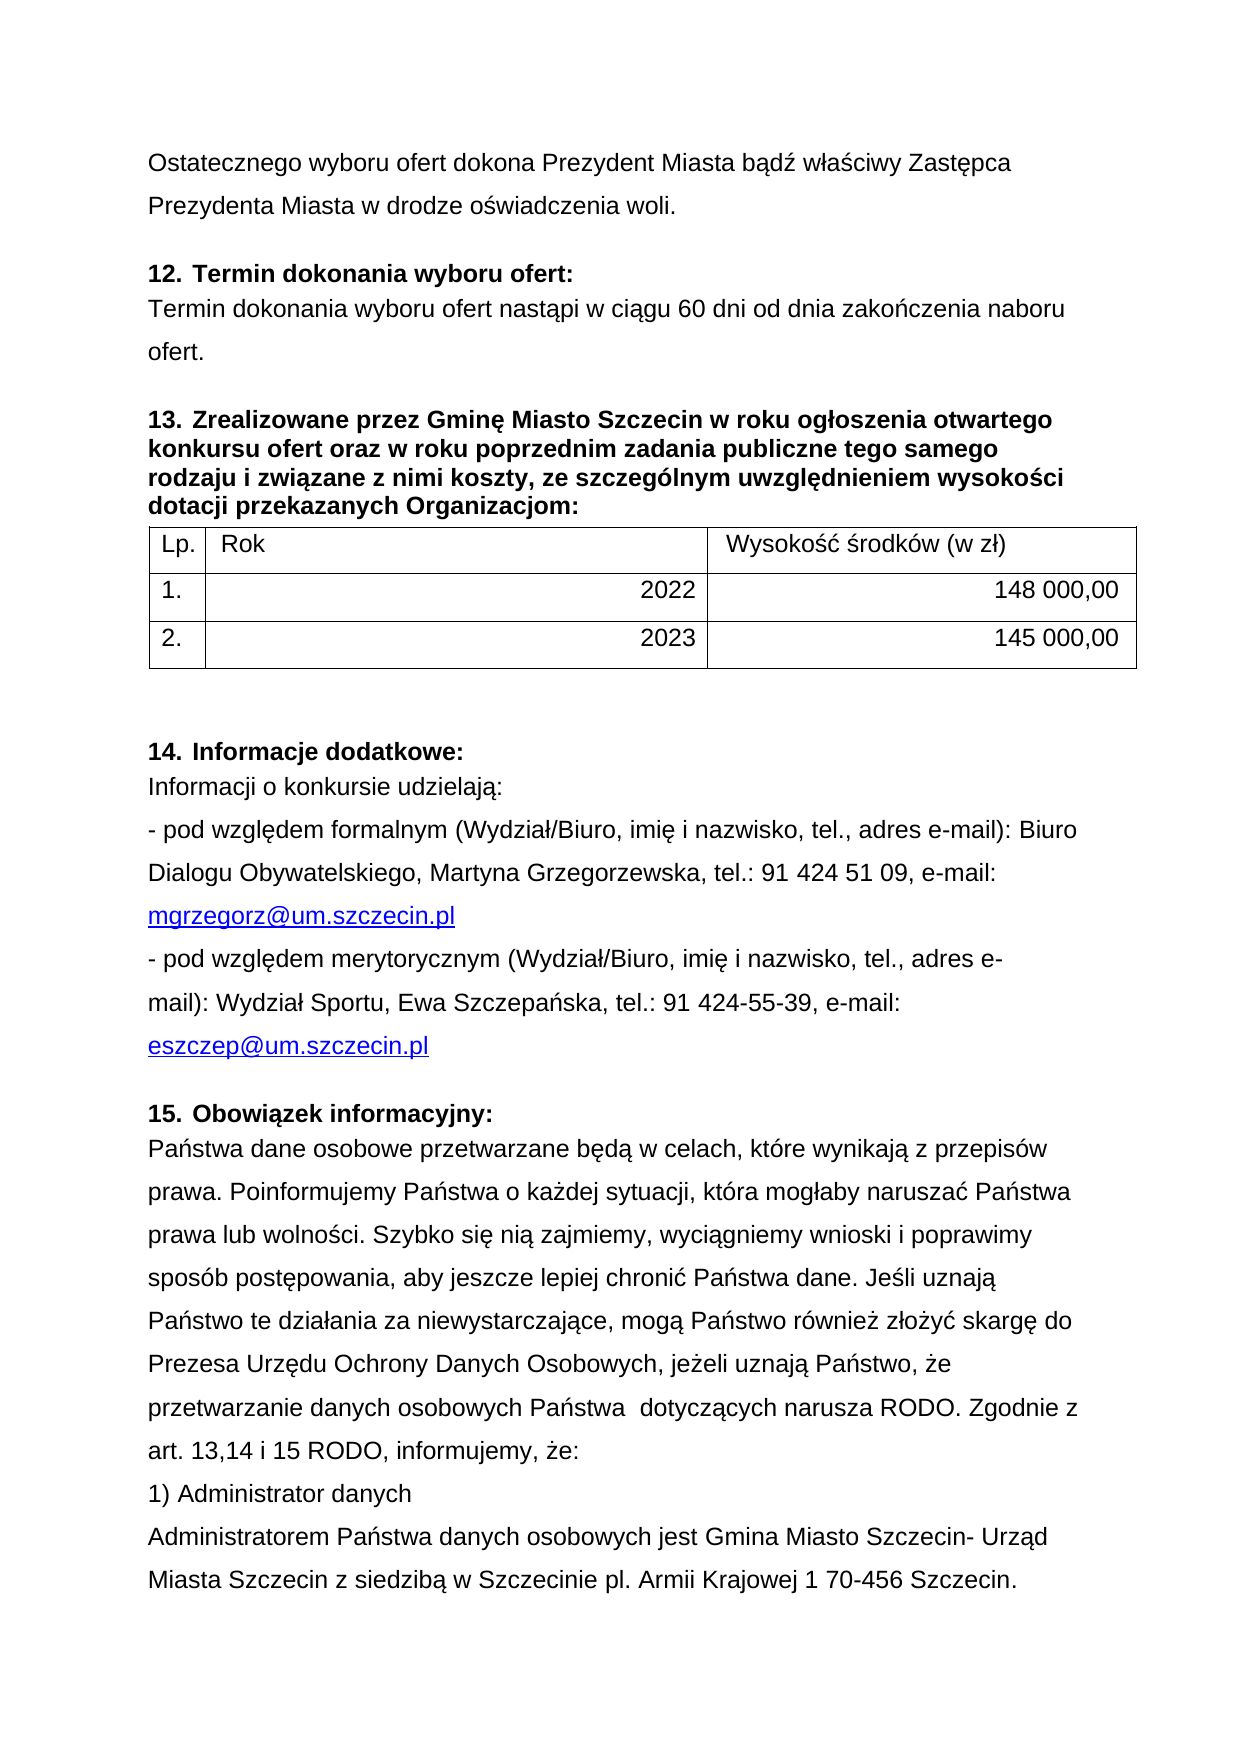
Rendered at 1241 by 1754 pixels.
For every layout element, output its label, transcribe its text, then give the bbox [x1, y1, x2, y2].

table_cell 145 000,00 [708, 622, 1136, 668]
text Termin dokonania wyboru ofert nastąpi w ciągu 60 dni od dnia zakończenia naboru ofert. [148, 294, 1093, 366]
text - pod względem merytorycznym (Wydział/Biuro, imię i nazwisko, tel., adres e-mail): Wydział Sportu, Ewa Szczepańska, tel.: 91 424-55-39, e-mail: eszczep@um.szczecin.pl [148, 944, 1093, 1059]
table_cell 2022 [206, 574, 707, 621]
table_cell 148 000,00 [708, 574, 1136, 621]
table_header Lp. [150, 528, 205, 573]
table_header Rok [206, 528, 707, 573]
subtitle Informacje dodatkowe: [148, 737, 1093, 766]
table_cell [150, 622, 205, 668]
table_cell 2023 [206, 622, 707, 668]
text Administratorem Państwa danych osobowych jest Gmina Miasto Szczecin- Urząd Miasta Szczecin z siedzibą w Szczecinie pl. Armii Krajowej 1 70-456 Szczecin. [148, 1522, 1093, 1594]
text Państwa dane osobowe przetwarzane będą w celach, które wynikają z przepisów prawa. Poinformujemy Państwa o każdej sytuacji, która mogłaby naruszać Państwa prawa lub wolności. Szybko się nią zajmiemy, wyciągniemy wnioski i poprawimy sposób postępowania, aby jeszcze lepiej chronić Państwa dane. Jeśli uznają Państwo te działania za niewystarczające, mogą Państwo również złożyć skargę do Prezesa Urzędu Ochrony Danych Osobowych, jeżeli uznają Państwo, że przetwarzanie danych osobowych Państwa dotyczących narusza RODO. Zgodnie z art. 13,14 i 15 RODO, informujemy, że: [148, 1134, 1093, 1464]
table_cell [150, 574, 205, 621]
subtitle Zrealizowane przez Gminę Miasto Szczecin w roku ogłoszenia otwartego konkursu ofert oraz w roku poprzednim zadania publiczne tego samego rodzaju i związane z nimi koszty, ze szczególnym uwzględnieniem wysokości dotacji przekazanych Organizacjom: [148, 405, 1093, 520]
list Administrator danych [148, 1479, 1093, 1508]
text - pod względem formalnym (Wydział/Biuro, imię i nazwisko, tel., adres e-mail): Biuro Dialogu Obywatelskiego, Martyna Grzegorzewska, tel.: 91 424 51 09, e-mail: mgrzegorz@um.szczecin.pl [148, 815, 1093, 930]
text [148, 148, 1093, 219]
subtitle Obowiązek informacyjny: [148, 1099, 1093, 1128]
subtitle Termin dokonania wyboru ofert: [148, 259, 1093, 288]
text Informacji o konkursie udzielają: [148, 772, 1093, 801]
table_header Wysokość środków (w zł) [708, 528, 1136, 573]
